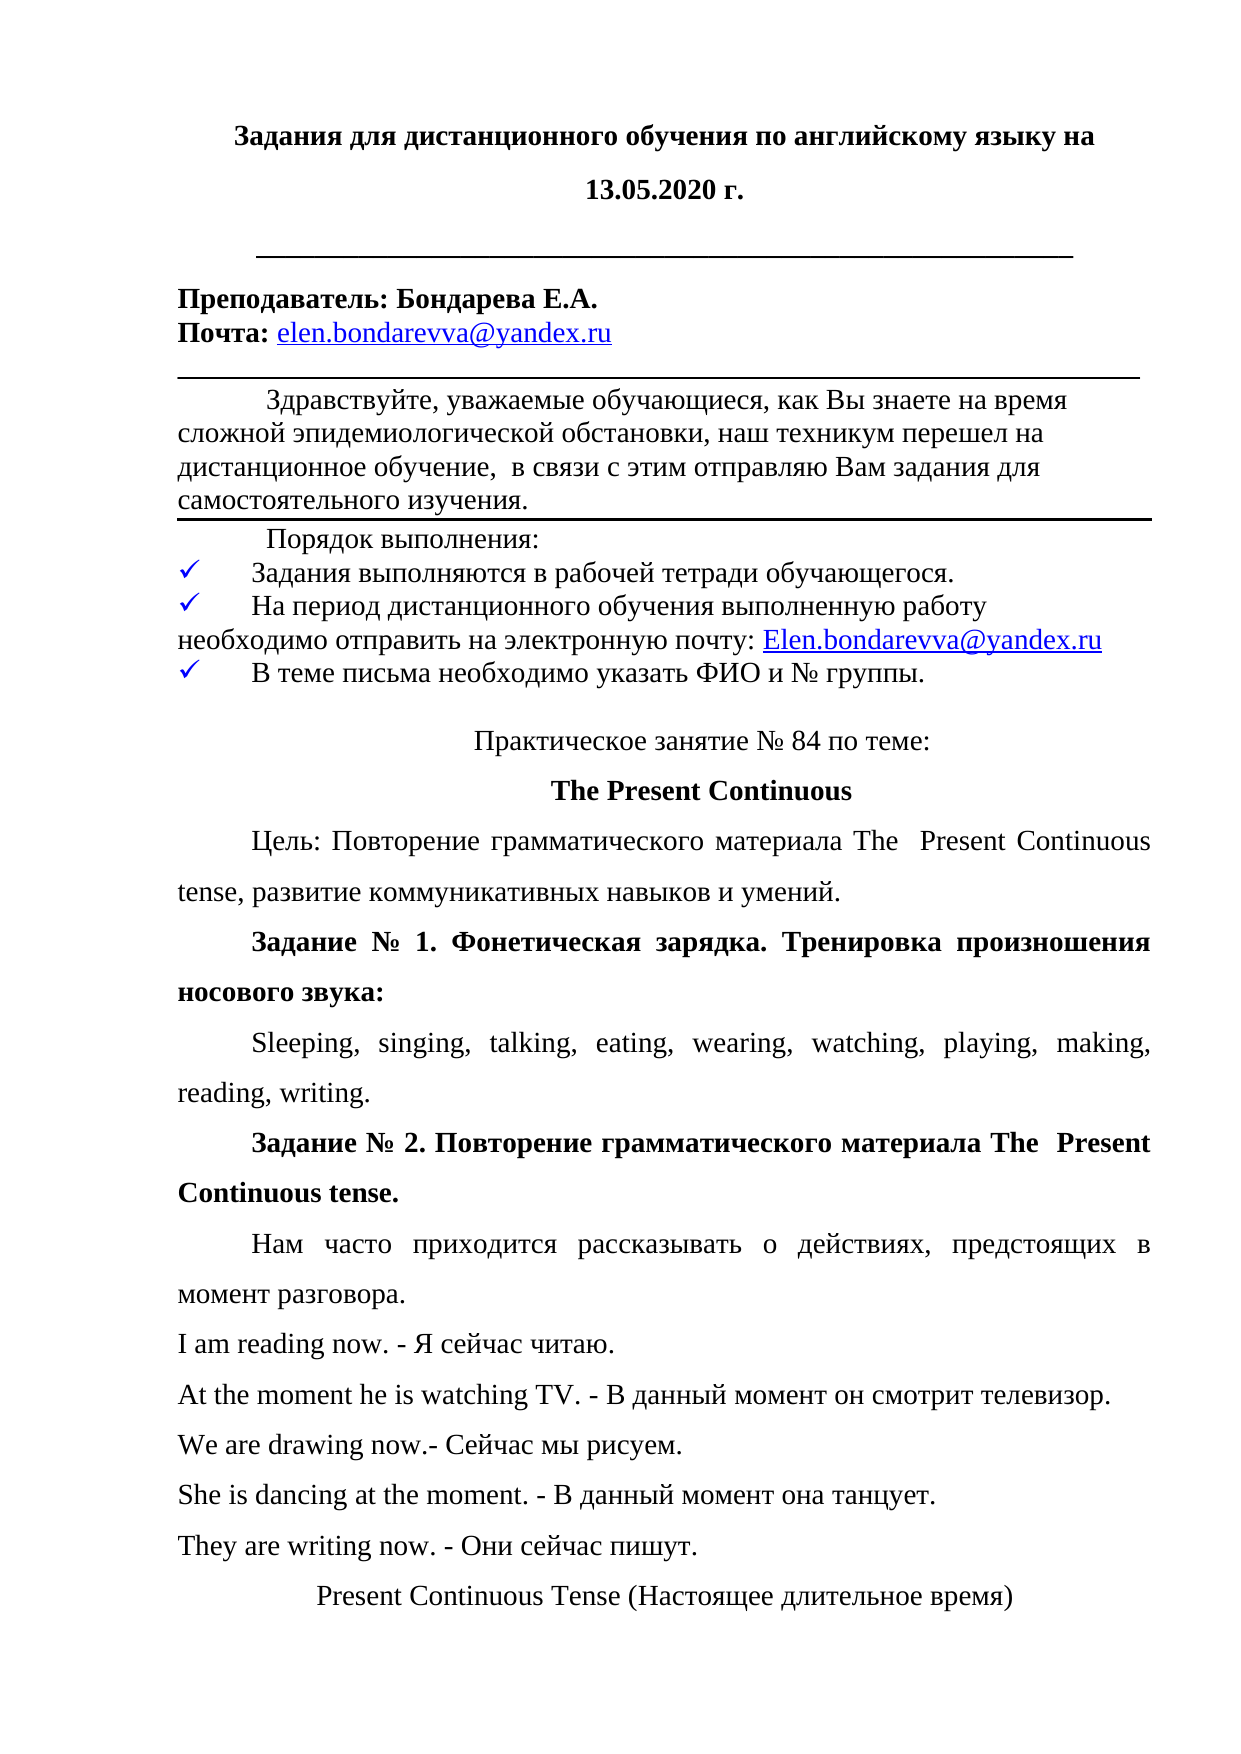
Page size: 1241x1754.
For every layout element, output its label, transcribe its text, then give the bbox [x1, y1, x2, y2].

text Здравствуйте, уважаемые обучающиеся, как Вы знаете на время сложной эпидемиологической обстановки, наш техникум перешел на дистанционное обучение, в связи с этим отправляю Вам задания для самостоятельного изучения. [177, 382, 1152, 518]
text Задание № 2. Повторение грамматического материала Тhe Рresent Сontinuous tense. [177, 1125, 1152, 1209]
text ________________________________________________________ [177, 227, 1152, 260]
text __________________________________________________________________ [177, 348, 1152, 382]
text The Present Continuous [177, 773, 1152, 807]
text Sleeping, singing, talking, eating, wearing, watching, playing, making, reading, writing. [177, 1025, 1152, 1108]
text Преподаватель: Бондарева Е.А. [177, 281, 1152, 315]
text I am reading now. - Я сейчас читаю. At the moment he is watching TV. - В данный момент он смотрит телевизор. We are drawing now.- Сейчас мы рисуем. She is dancing at the moment. - В данный момент она танцует. They are writing now. - Они сейчас пишут. [177, 1327, 1152, 1561]
list На период дистанционного обучения выполненную работу [177, 588, 1152, 622]
text Задания для дистанционного обучения по английскому языку на [177, 118, 1152, 152]
text Нам часто приходится рассказывать о действиях, предстоящих в момент разговора. [177, 1226, 1152, 1310]
list В теме письма необходимо указать ФИО и № группы. [177, 656, 1152, 689]
text Present Continuous Tense (Настоящее длительное время) [177, 1578, 1152, 1612]
text 13.05.2020 г. [177, 172, 1152, 206]
text Цель: Повторение грамматического материала Тhe Рresent Сontinuous tense, развитие коммуникативных навыков и умений. [177, 823, 1152, 907]
text Порядок выполнения: [177, 521, 1152, 555]
list Задания выполняются в рабочей тетради обучающегося. [177, 555, 1152, 588]
text Задание № 1. Фонетическая зарядка. Тренировка произношения носового звука: [177, 924, 1152, 1008]
text Почта: elen.bondarevva@yandex.ru [177, 315, 1152, 348]
text необходимо отправить на электронную почту: Elen.bondarevva@yandex.ru [177, 622, 1152, 656]
list Практическое занятие № 84 по теме: [252, 723, 1152, 756]
